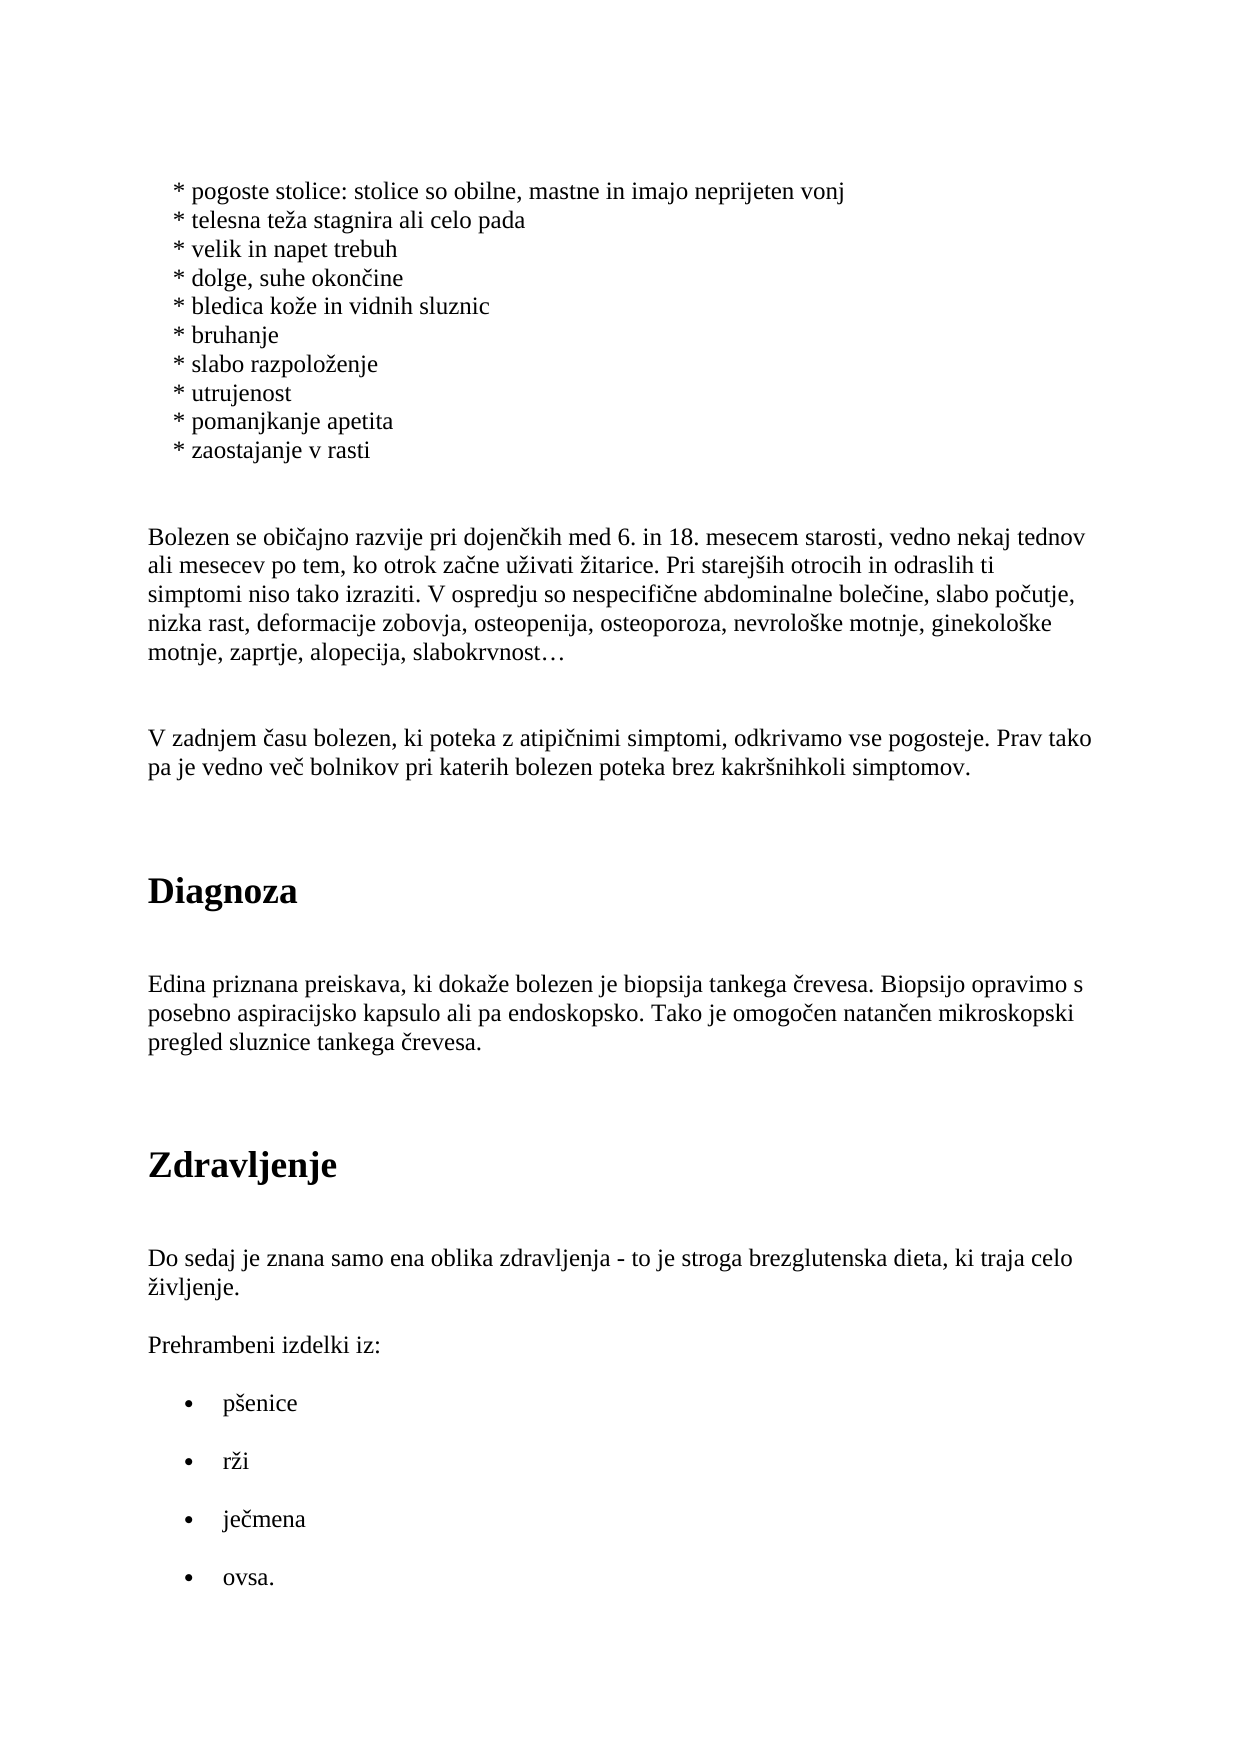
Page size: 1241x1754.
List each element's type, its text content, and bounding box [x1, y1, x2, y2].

list pšenice [185, 1388, 1093, 1417]
text Prehrambeni izdelki iz: [148, 1330, 1093, 1359]
list ječmena [185, 1504, 1093, 1533]
text V zadnjem času bolezen, ki poteka z atipičnimi simptomi, odkrivamo vse pogosteje. Prav tako pa je vedno več bolnikov pri katerih bolezen poteka brez kakršnihkoli simptomov. [148, 695, 1093, 781]
subtitle Zdravljenje [148, 1142, 1093, 1186]
text Edina priznana preiskava, ki dokaže bolezen je biopsija tankega črevesa. Biopsijo opravimo s posebno aspiracijsko kapsulo ali pa endoskopsko. Tako je omogočen natančen mikroskopski pregled sluznice tankega črevesa. [148, 940, 1093, 1055]
subtitle Diagnoza [148, 868, 1093, 911]
text * pogoste stolice: stolice so obilne, mastne in imajo neprijeten vonj * telesna teža stagnira ali celo pada * velik in napet trebuh * dolge, suhe okončine * bledica kože in vidnih sluznic * bruhanje * slabo razpoloženje * utrujenost * pomanjkanje apetita * zaostajanje v rasti [148, 148, 1093, 464]
text Bolezen se običajno razvije pri dojenčkih med 6. in 18. mesecem starosti, vedno nekaj tednov ali mesecev po tem, ko otrok začne uživati žitarice. Pri starejših otrocih in odraslih ti simptomi niso tako izraziti. V ospredju so nespecifične abdominalne bolečine, slabo počutje, nizka rast, deformacije zobovja, osteopenija, osteoporoza, nevrološke motnje, ginekološke motnje, zaprtje, alopecija, slabokrvnost… [148, 493, 1093, 666]
text Do sedaj je znana samo ena oblika zdravljenja - to je stroga brezglutenska dieta, ki traja celo življenje. [148, 1215, 1093, 1301]
list ovsa. [185, 1562, 1093, 1591]
list rži [185, 1446, 1093, 1475]
